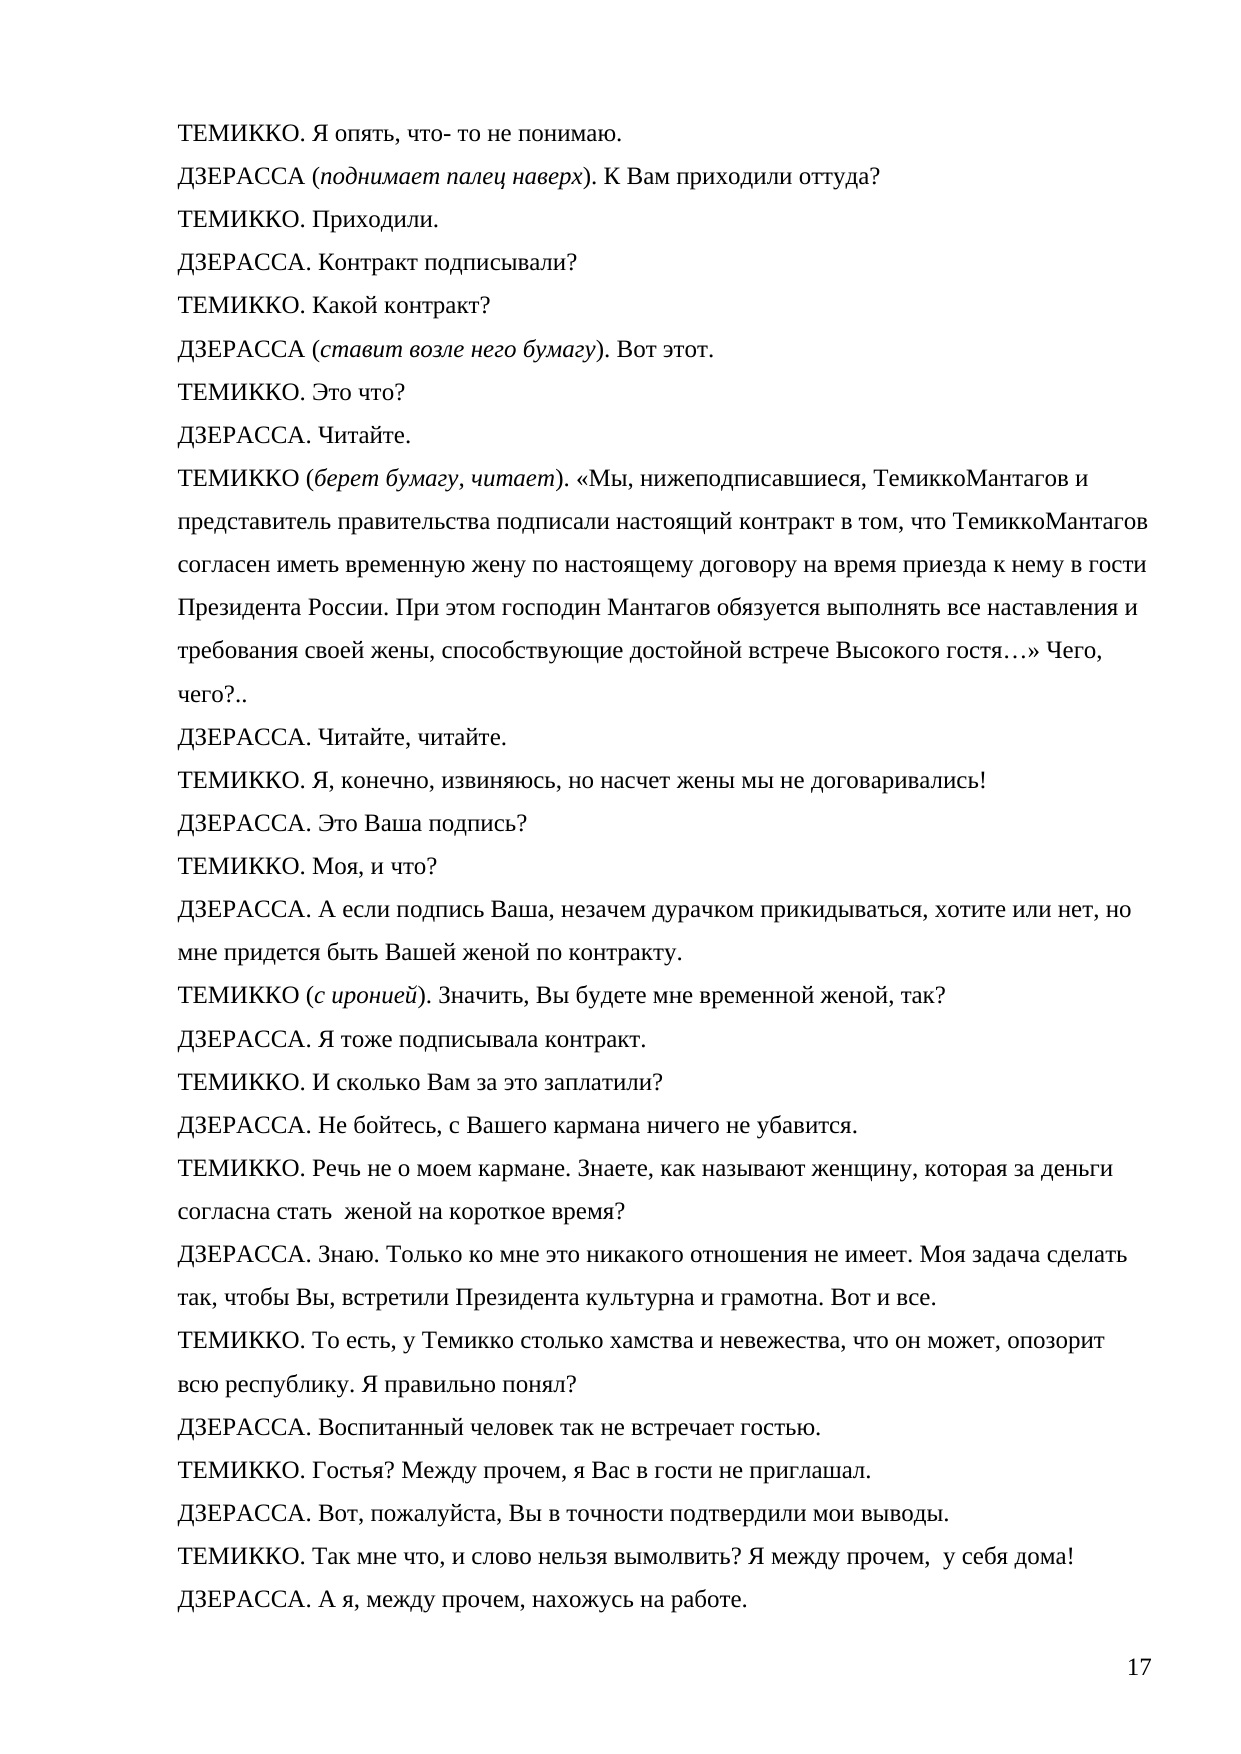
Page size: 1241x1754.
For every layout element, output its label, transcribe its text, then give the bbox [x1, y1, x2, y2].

text ТЕМИККО. Приходили. [177, 204, 1152, 233]
text ТЕМИККО. Речь не о моем кармане. Знаете, как называют женщину, которая за деньги согласна стать женой на короткое время? [177, 1153, 1152, 1225]
text ДЗЕРАССА. Не бойтесь, с Вашего кармана ничего не убавится. [177, 1110, 1152, 1139]
text ДЗЕРАССА. Контракт подписывали? [177, 247, 1152, 276]
text ДЗЕРАССА. А если подпись Ваша, незачем дурачком прикидываться, хотите или нет, но мне придется быть Вашей женой по контракту. [177, 894, 1152, 966]
text ДЗЕРАССА. Знаю. Только ко мне это никакого отношения не имеет. Моя задача сделать так, чтобы Вы, встретили Президента культурна и грамотна. Вот и все. [177, 1239, 1152, 1311]
text ТЕМИККО. Моя, и что? [177, 851, 1152, 880]
text ТЕМИККО. И сколько Вам за это заплатили? [177, 1067, 1152, 1096]
text ТЕМИККО (с иронией). Значить, Вы будете мне временной женой, так? [177, 981, 1152, 1009]
text ДЗЕРАССА (поднимает палец наверх). К Вам приходили оттуда? [177, 161, 1152, 190]
text ДЗЕРАССА. Читайте. [177, 420, 1152, 449]
text ДЗЕРАССА. Читайте, читайте. [177, 722, 1152, 751]
text ДЗЕРАССА. Вот, пожалуйста, Вы в точности подтвердили мои выводы. [177, 1498, 1152, 1527]
text ТЕМИККО. Это что? [177, 377, 1152, 406]
text ДЗЕРАССА. А я, между прочем, нахожусь на работе. [177, 1584, 1152, 1613]
text ТЕМИККО. Я, конечно, извиняюсь, но насчет жены мы не договаривались! [177, 765, 1152, 794]
text ДЗЕРАССА (ставит возле него бумагу). Вот этот. [177, 334, 1152, 362]
text ТЕМИККО. Так мне что, и слово нельзя вымолвить? Я между прочем, у себя дома! [177, 1541, 1152, 1570]
text ДЗЕРАССА. Воспитанный человек так не встречает гостью. [177, 1412, 1152, 1441]
text ТЕМИККО (берет бумагу, читает). «Мы, нижеподписавшиеся, ТемиккоМантагов и представитель правительства подписали настоящий контракт в том, что ТемиккоМантагов согласен иметь временную жену по настоящему договору на время приезда к нему в гости Президента России. При этом господин Мантагов обязуется выполнять все наставления и требования своей жены, способствующие достойной встрече Высокого гостя…» Чего, чего?.. [177, 463, 1152, 707]
text ТЕМИККО. Какой контракт? [177, 291, 1152, 319]
text ДЗЕРАССА. Я тоже подписывала контракт. [177, 1024, 1152, 1052]
text ДЗЕРАССА. Это Ваша подпись? [177, 808, 1152, 837]
text ТЕМИККО. Гостья? Между прочем, я Вас в гости не приглашал. [177, 1455, 1152, 1484]
text ТЕМИККО. То есть, у Темикко столько хамства и невежества, что он может, опозорит всю республику. Я правильно понял? [177, 1326, 1152, 1397]
text ТЕМИККО. Я опять, что- то не понимаю. [177, 118, 1152, 147]
